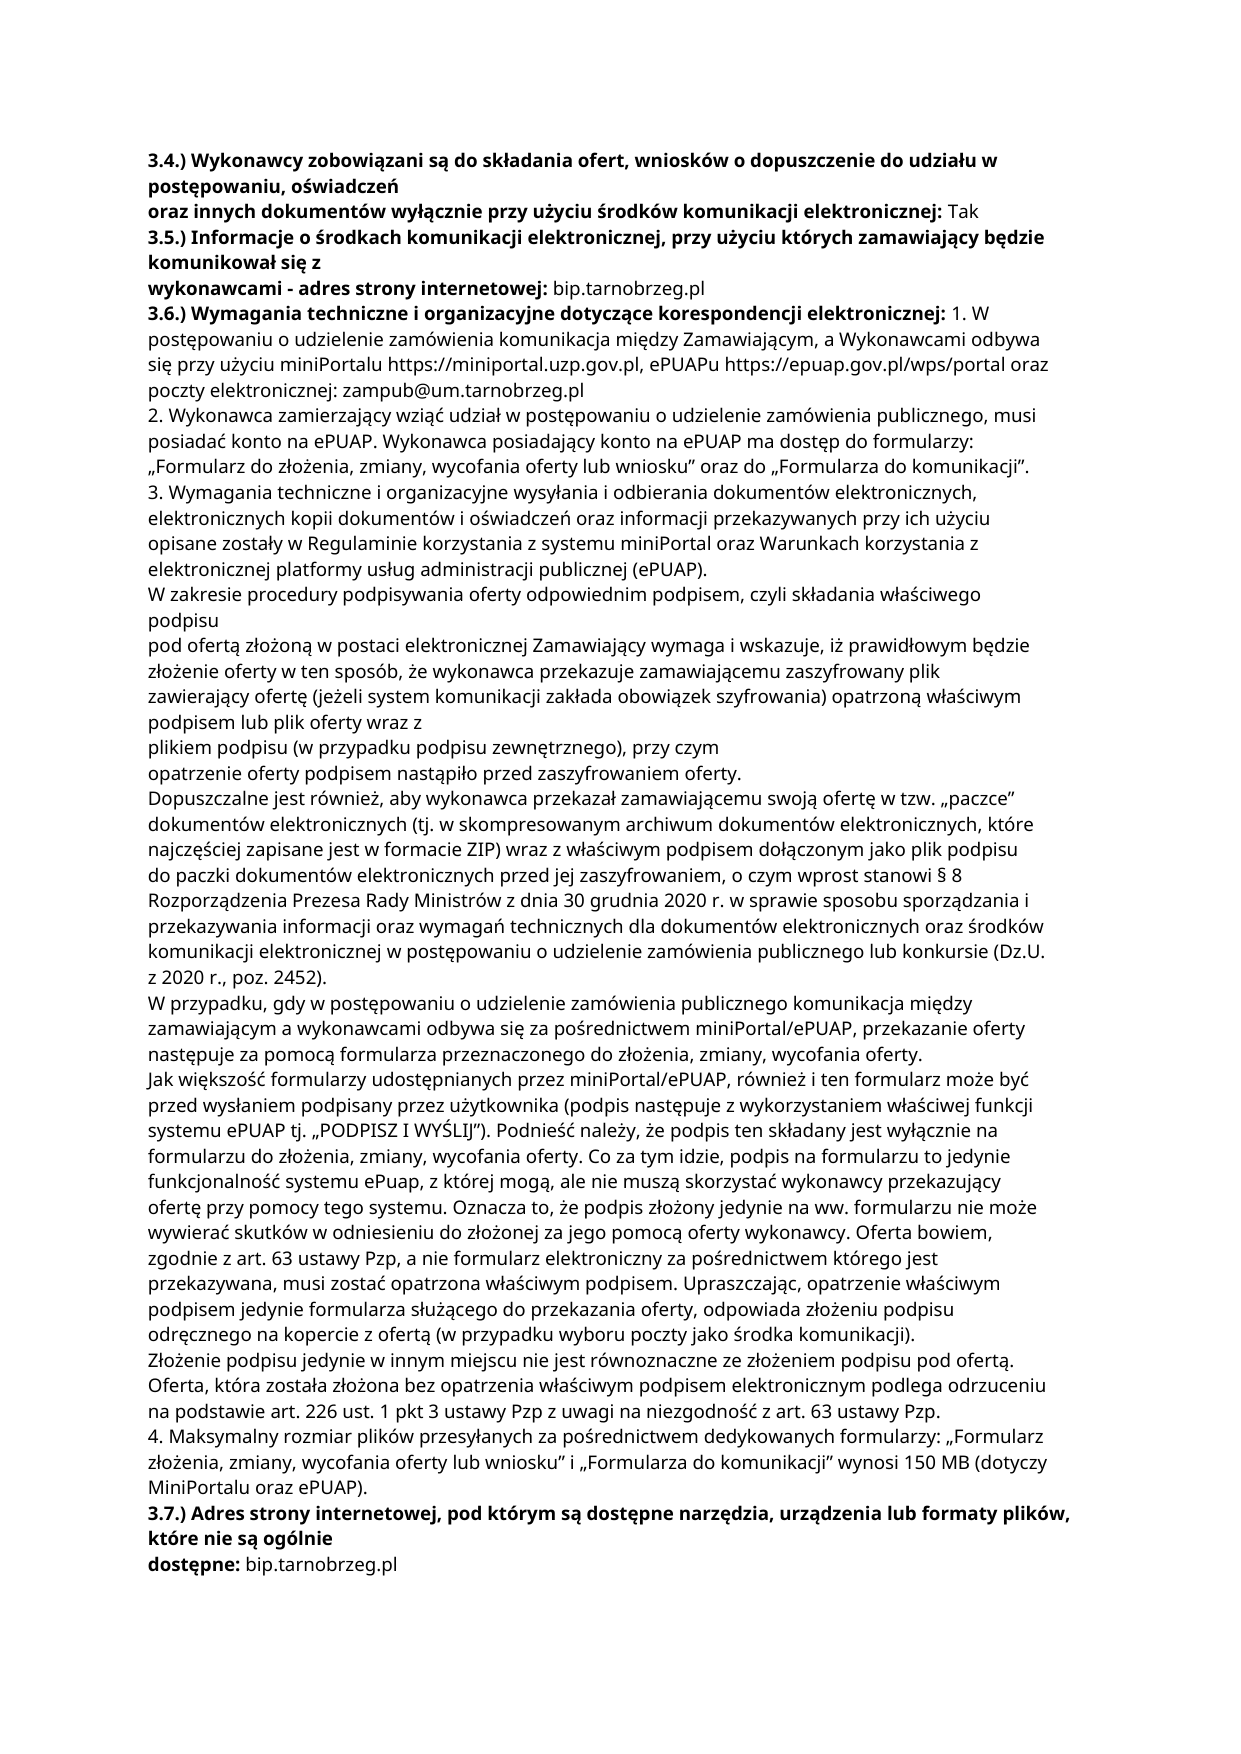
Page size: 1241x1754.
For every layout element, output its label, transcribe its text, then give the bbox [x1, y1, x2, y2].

text 3.5.) Informacje o środkach komunikacji elektronicznej, przy użyciu których zamawiający będzie komunikował się z [148, 224, 1093, 275]
text Oferta, która została złożona bez opatrzenia właściwym podpisem elektronicznym podlega odrzuceniu [148, 1373, 1093, 1398]
text 3. Wymagania techniczne i organizacyjne wysyłania i odbierania dokumentów elektronicznych, [148, 479, 1093, 505]
text Złożenie podpisu jedynie w innym miejscu nie jest równoznaczne ze złożeniem podpisu pod ofertą. [148, 1347, 1093, 1373]
text wykonawcami - adres strony internetowej: bip.tarnobrzeg.pl [148, 275, 1093, 301]
text systemu ePUAP tj. „PODPISZ I WYŚLIJ”). Podnieść należy, że podpis ten składany jest wyłącznie na [148, 1117, 1093, 1143]
text MiniPortalu oraz ePUAP). [148, 1475, 1093, 1500]
text złożenie oferty w ten sposób, że wykonawca przekazuje zamawiającemu zaszyfrowany plik [148, 658, 1093, 683]
text ofertę przy pomocy tego systemu. Oznacza to, że podpis złożony jedynie na ww. formularzu nie może [148, 1194, 1093, 1219]
text złożenia, zmiany, wycofania oferty lub wniosku” i „Formularza do komunikacji” wynosi 150 MB (dotyczy [148, 1449, 1093, 1475]
text poczty elektronicznej: zampub@um.tarnobrzeg.pl [148, 377, 1093, 403]
text W zakresie procedury podpisywania oferty odpowiednim podpisem, czyli składania właściwego [148, 581, 1093, 607]
text elektronicznej platformy usług administracji publicznej (ePUAP). [148, 556, 1093, 581]
text opatrzenie oferty podpisem nastąpiło przed zaszyfrowaniem oferty. [148, 760, 1093, 786]
text przed wysłaniem podpisany przez użytkownika (podpis następuje z wykorzystaniem właściwej funkcji [148, 1092, 1093, 1117]
text formularzu do złożenia, zmiany, wycofania oferty. Co za tym idzie, podpis na formularzu to jedynie [148, 1143, 1093, 1168]
text 3.6.) Wymagania techniczne i organizacyjne dotyczące korespondencji elektronicznej: 1. W [148, 301, 1093, 326]
text Jak większość formularzy udostępnianych przez miniPortal/ePUAP, również i ten formularz może być [148, 1066, 1093, 1092]
text dokumentów elektronicznych (tj. w skompresowanym archiwum dokumentów elektronicznych, które [148, 811, 1093, 837]
text elektronicznych kopii dokumentów i oświadczeń oraz informacji przekazywanych przy ich użyciu [148, 505, 1093, 530]
text opisane zostały w Regulaminie korzystania z systemu miniPortal oraz Warunkach korzystania z [148, 530, 1093, 556]
text najczęściej zapisane jest w formacie ZIP) wraz z właściwym podpisem dołączonym jako plik podpisu [148, 837, 1093, 862]
text się przy użyciu miniPortalu https://miniportal.uzp.gov.pl, ePUAPu https://epuap.gov.pl/wps/portal oraz [148, 352, 1093, 377]
text posiadać konto na ePUAP. Wykonawca posiadający konto na ePUAP ma dostęp do formularzy: [148, 428, 1093, 454]
text podpisem jedynie formularza służącego do przekazania oferty, odpowiada złożeniu podpisu [148, 1296, 1093, 1322]
text na podstawie art. 226 ust. 1 pkt 3 ustawy Pzp z uwagi na niezgodność z art. 63 ustawy Pzp. [148, 1398, 1093, 1424]
text W przypadku, gdy w postępowaniu o udzielenie zamówienia publicznego komunikacja między [148, 990, 1093, 1015]
text plikiem podpisu (w przypadku podpisu zewnętrznego), przy czym [148, 734, 1093, 760]
text funkcjonalność systemu ePuap, z której mogą, ale nie muszą skorzystać wykonawcy przekazujący [148, 1168, 1093, 1194]
text do paczki dokumentów elektronicznych przed jej zaszyfrowaniem, o czym wprost stanowi § 8 [148, 862, 1093, 888]
text postępowaniu o udzielenie zamówienia komunikacja między Zamawiającym, a Wykonawcami odbywa [148, 326, 1093, 352]
text przekazywana, musi zostać opatrzona właściwym podpisem. Upraszczając, opatrzenie właściwym [148, 1271, 1093, 1296]
text przekazywania informacji oraz wymagań technicznych dla dokumentów elektronicznych oraz środków [148, 913, 1093, 939]
text następuje za pomocą formularza przeznaczonego do złożenia, zmiany, wycofania oferty. [148, 1041, 1093, 1066]
text 4. Maksymalny rozmiar plików przesyłanych za pośrednictwem dedykowanych formularzy: „Formularz [148, 1424, 1093, 1449]
text odręcznego na kopercie z ofertą (w przypadku wyboru poczty jako środka komunikacji). [148, 1322, 1093, 1347]
text komunikacji elektronicznej w postępowaniu o udzielenie zamówienia publicznego lub konkursie (Dz.U. [148, 939, 1093, 964]
text wywierać skutków w odniesieniu do złożonej za jego pomocą oferty wykonawcy. Oferta bowiem, [148, 1219, 1093, 1245]
text „Formularz do złożenia, zmiany, wycofania oferty lub wniosku” oraz do „Formularza do komunikacji”. [148, 454, 1093, 479]
text podpisu [148, 607, 1093, 632]
text zgodnie z art. 63 ustawy Pzp, a nie formularz elektroniczny za pośrednictwem którego jest [148, 1245, 1093, 1271]
text dostępne: bip.tarnobrzeg.pl [148, 1551, 1093, 1577]
text zawierający ofertę (jeżeli system komunikacji zakłada obowiązek szyfrowania) opatrzoną właściwym podpisem lub plik oferty wraz z [148, 683, 1093, 734]
text pod ofertą złożoną w postaci elektronicznej Zamawiający wymaga i wskazuje, iż prawidłowym będzie [148, 632, 1093, 658]
text 3.7.) Adres strony internetowej, pod którym są dostępne narzędzia, urządzenia lub formaty plików, które nie są ogólnie [148, 1500, 1093, 1551]
text z 2020 r., poz. 2452). [148, 964, 1093, 990]
text Dopuszczalne jest również, aby wykonawca przekazał zamawiającemu swoją ofertę w tzw. „paczce” [148, 786, 1093, 811]
text 3.4.) Wykonawcy zobowiązani są do składania ofert, wniosków o dopuszczenie do udziału w postępowaniu, oświadczeń [148, 148, 1093, 199]
text 2. Wykonawca zamierzający wziąć udział w postępowaniu o udzielenie zamówienia publicznego, musi [148, 403, 1093, 428]
text oraz innych dokumentów wyłącznie przy użyciu środków komunikacji elektronicznej: Tak [148, 199, 1093, 224]
text Rozporządzenia Prezesa Rady Ministrów z dnia 30 grudnia 2020 r. w sprawie sposobu sporządzania i [148, 888, 1093, 913]
text zamawiającym a wykonawcami odbywa się za pośrednictwem miniPortal/ePUAP, przekazanie oferty [148, 1015, 1093, 1041]
